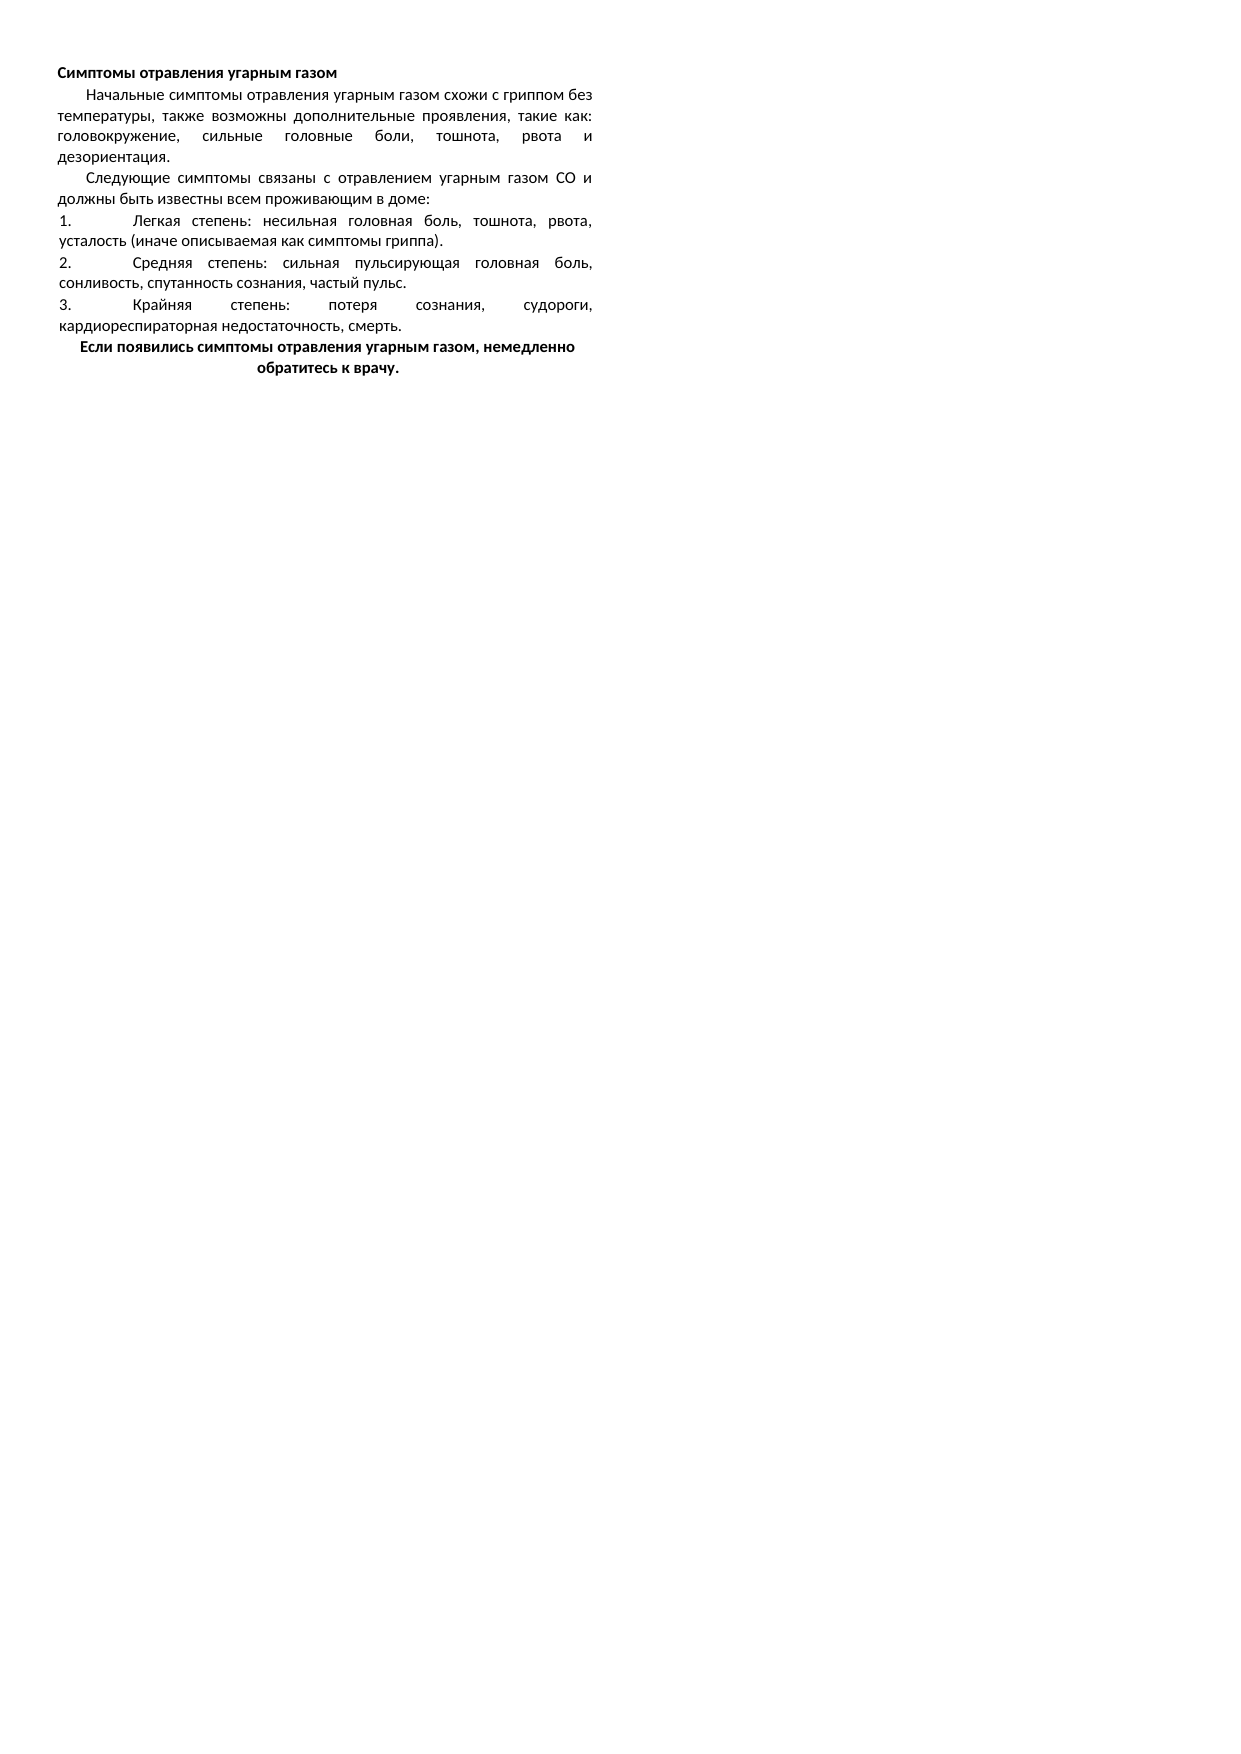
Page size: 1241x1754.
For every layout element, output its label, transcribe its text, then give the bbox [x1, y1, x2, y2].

list Легкая степень: несильная головная боль, тошнота, рвота, усталость (иначе описываемая как симптомы гриппа). [59, 210, 593, 251]
text Начальные симптомы отравления угарным газом схожи с гриппом без температуры, также возможны дополнительные проявления, такие как: головокружение, сильные головные боли, тошнота, рвота и дезориентация. [57, 84, 593, 167]
text Следующие симптомы связаны с отравлением угарным газом СО и должны быть известны всем проживающим в доме: [57, 168, 593, 209]
list Средняя степень: сильная пульсирующая головная боль, сонливость, спутанность сознания, частый пульс. [59, 252, 593, 293]
list Крайняя степень: потеря сознания, судороги, кардиореспираторная недостаточность, смерть. [59, 294, 593, 335]
text Если появились симптомы отравления угарным газом, немедленно обратитесь к врачу. [78, 336, 577, 377]
subtitle Симптомы отравления угарным газом [57, 62, 589, 82]
